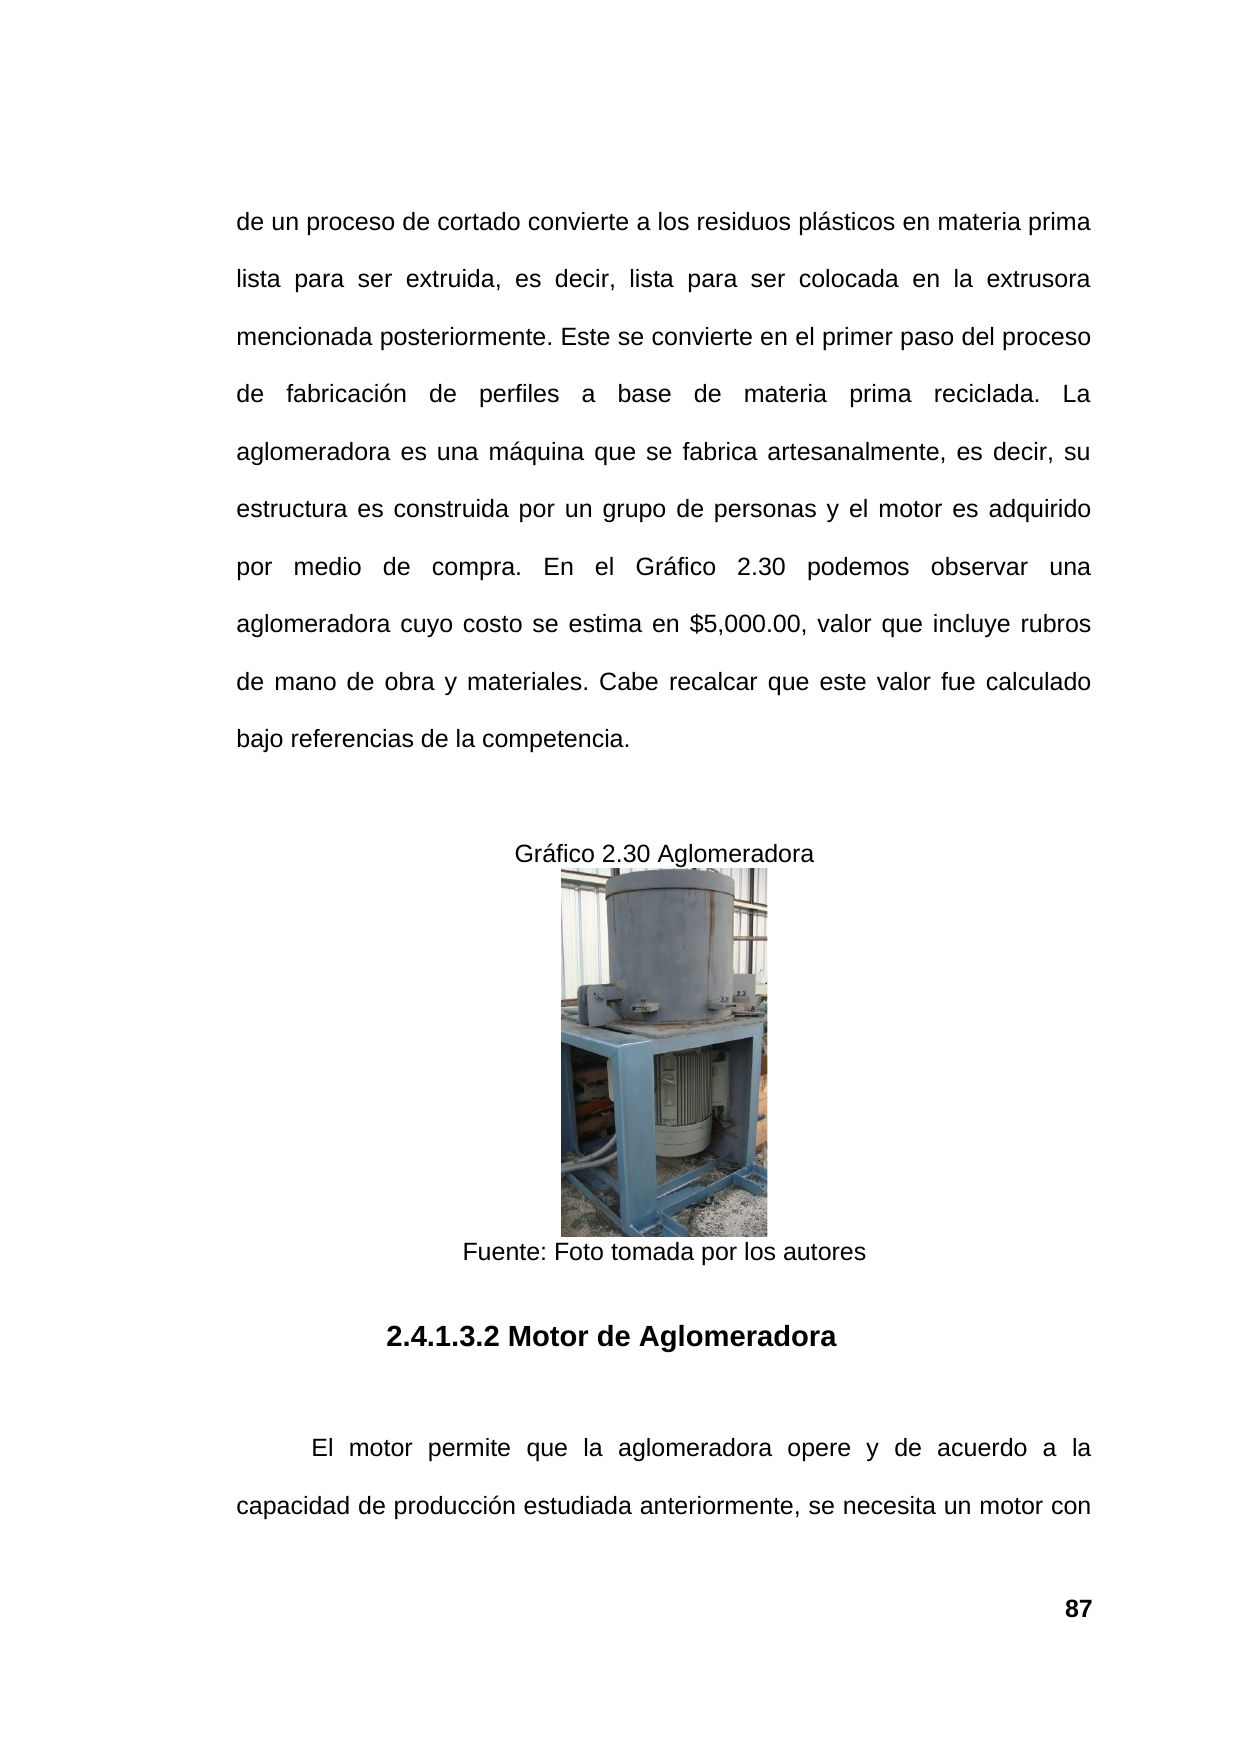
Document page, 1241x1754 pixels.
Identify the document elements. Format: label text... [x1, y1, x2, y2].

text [236, 1433, 1092, 1519]
picture [561, 868, 768, 1237]
text Fuente: Foto tomada por los autores [236, 1237, 1092, 1266]
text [236, 207, 1092, 753]
subtitle 2.4.1.3.2 Motor de Aglomeradora [386, 1319, 1092, 1353]
text Gráfico 2.30 Aglomeradora [236, 839, 1092, 868]
